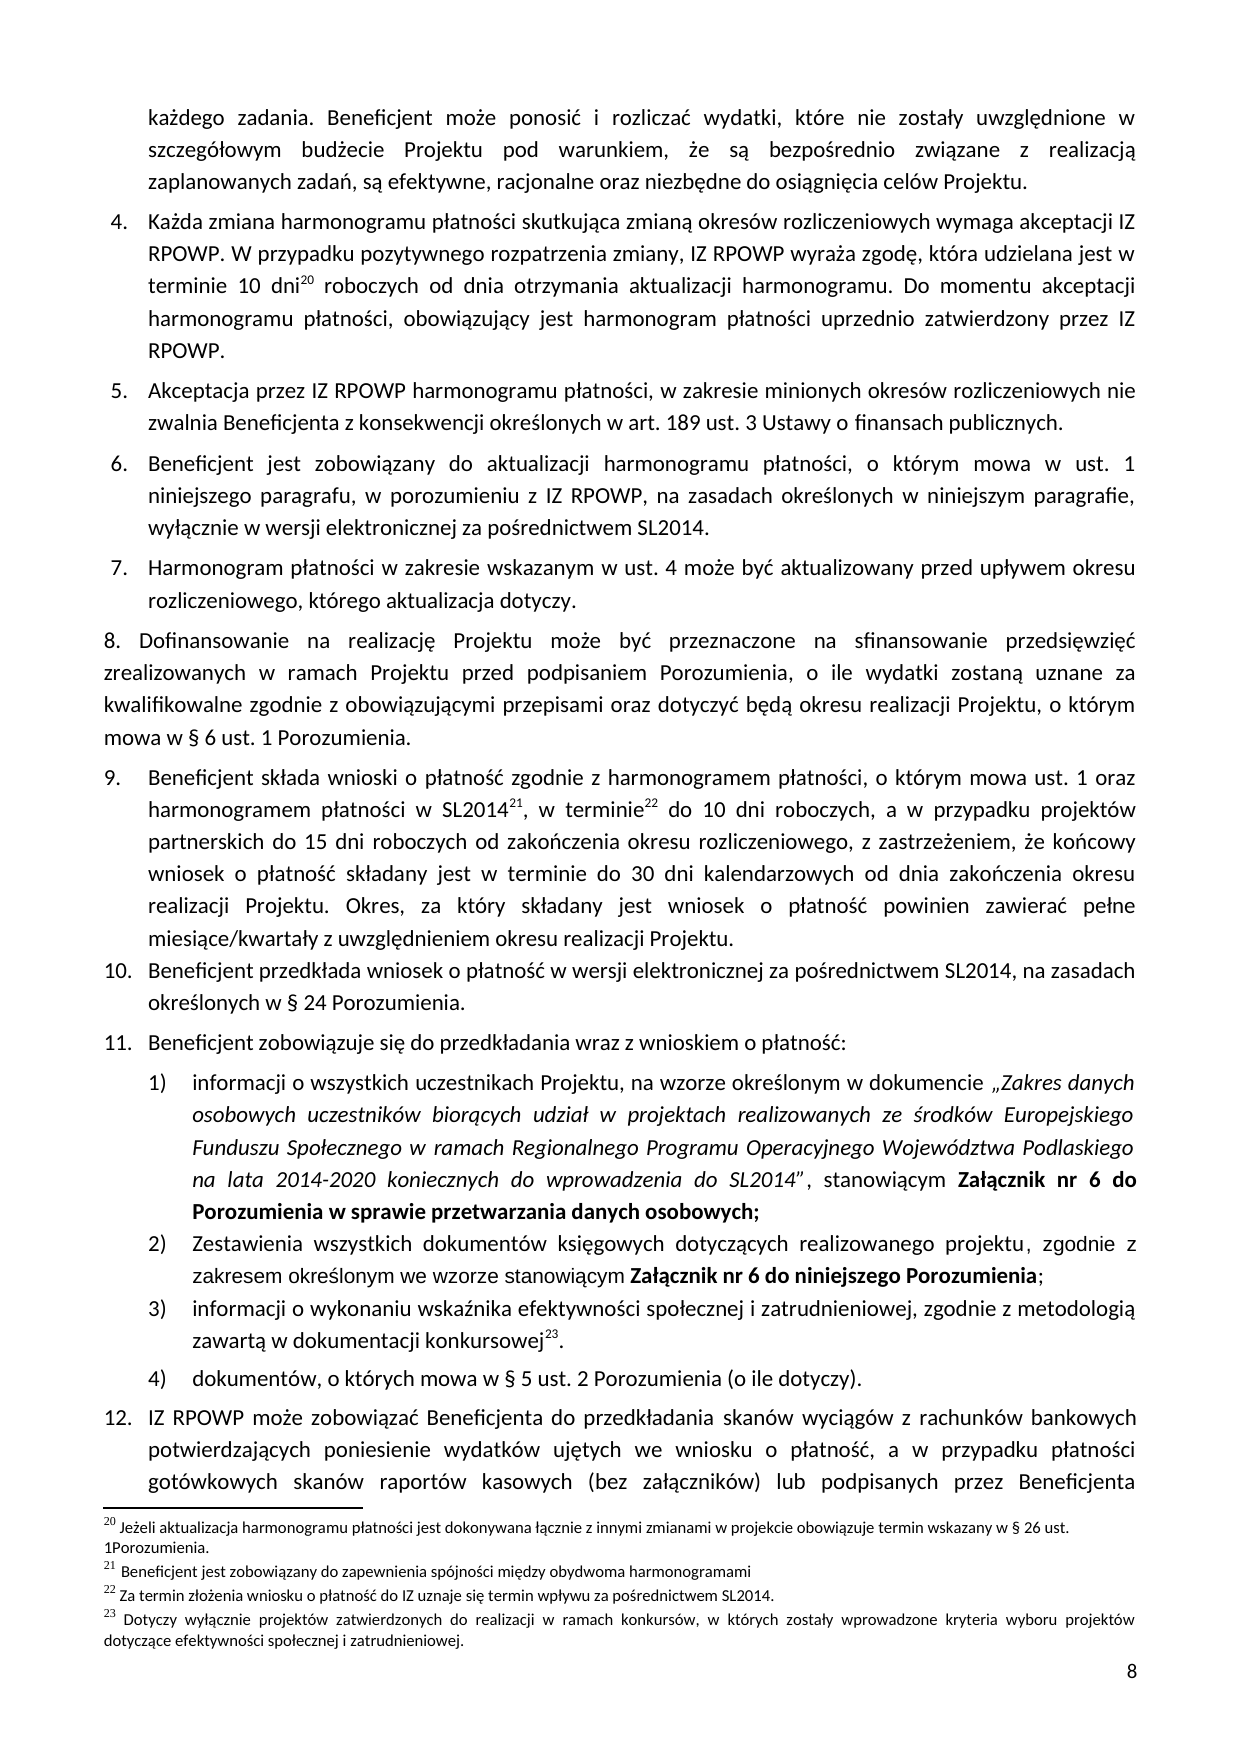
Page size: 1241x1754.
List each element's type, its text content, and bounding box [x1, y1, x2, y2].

list informacji o wykonaniu wskaźnika efektywności społecznej i zatrudnieniowej, zgodnie z metodologią zawartą w dokumentacji konkursowej. [148, 1294, 1137, 1354]
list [103, 1403, 1137, 1495]
text 8. Dofinansowanie na realizację Projektu może być przeznaczone na sfinansowanie przedsięwzięć zrealizowanych w ramach Projektu przed podpisaniem Porozumienia, o ile wydatki zostaną uznane za kwalifikowalne zgodnie z obowiązującymi przepisami oraz dotyczyć będą okresu realizacji Projektu, o którym mowa w § 6 ust. 1 Porozumienia. [103, 626, 1137, 751]
list Beneficjent jest zobowiązany do aktualizacji harmonogramu płatności, o którym mowa w ust. 1 niniejszego paragrafu, w porozumieniu z IZ RPOWP, na zasadach określonych w niniejszym paragrafie, wyłącznie w wersji elektronicznej za pośrednictwem SL2014. [110, 449, 1137, 541]
list Beneficjent zobowiązuje się do przedkładania wraz z wnioskiem o płatność: [103, 1028, 1137, 1056]
list Harmonogram płatności w zakresie wskazanym w ust. 4 może być aktualizowany przed upływem okresu rozliczeniowego, którego aktualizacja dotyczy. [110, 553, 1137, 614]
list Zestawienia wszystkich dokumentów księgowych dotyczących realizowanego projektu, zgodnie z zakresem określonym we wzorze stanowiącym Załącznik nr 6 do niniejszego Porozumienia; [148, 1229, 1137, 1289]
list Każda zmiana harmonogramu płatności skutkująca zmianą okresów rozliczeniowych wymaga akceptacji IZ RPOWP. W przypadku pozytywnego rozpatrzenia zmiany, IZ RPOWP wyraża zgodę, która udzielana jest w terminie 10 dni roboczych od dnia otrzymania aktualizacji harmonogramu. Do momentu akceptacji harmonogramu płatności, obowiązujący jest harmonogram płatności uprzednio zatwierdzony przez IZ RPOWP. [110, 207, 1137, 364]
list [110, 103, 1137, 195]
list informacji o wszystkich uczestnikach Projektu, na wzorze określonym w dokumencie „Zakres danych osobowych uczestników biorących udział w projektach realizowanych ze środków Europejskiego Funduszu Społecznego w ramach Regionalnego Programu Operacyjnego Województwa Podlaskiego na lata 2014-2020 koniecznych do wprowadzenia do SL2014”, stanowiącym Załącznik nr 6 do Porozumienia w sprawie przetwarzania danych osobowych; [148, 1068, 1137, 1225]
list dokumentów, o których mowa w § 5 ust. 2 Porozumienia (o ile dotyczy). [148, 1364, 1137, 1392]
list Beneficjent składa wnioski o płatność zgodnie z harmonogramem płatności, o którym mowa ust. 1 oraz harmonogramem płatności w SL2014, w terminie do 10 dni roboczych, a w przypadku projektów partnerskich do 15 dni roboczych od zakończenia okresu rozliczeniowego, z zastrzeżeniem, że końcowy wniosek o płatność składany jest w terminie do 30 dni kalendarzowych od dnia zakończenia okresu realizacji Projektu. Okres, za który składany jest wniosek o płatność powinien zawierać pełne miesiące/kwartały z uwzględnieniem okresu realizacji Projektu. [103, 763, 1137, 952]
list Akceptacja przez IZ RPOWP harmonogramu płatności, w zakresie minionych okresów rozliczeniowych nie zwalnia Beneficjenta z konsekwencji określonych w art. 189 ust. 3 Ustawy o finansach publicznych. [110, 376, 1137, 437]
list Beneficjent przedkłada wniosek o płatność w wersji elektronicznej za pośrednictwem SL2014, na zasadach określonych w § 24 Porozumienia. [103, 956, 1137, 1016]
